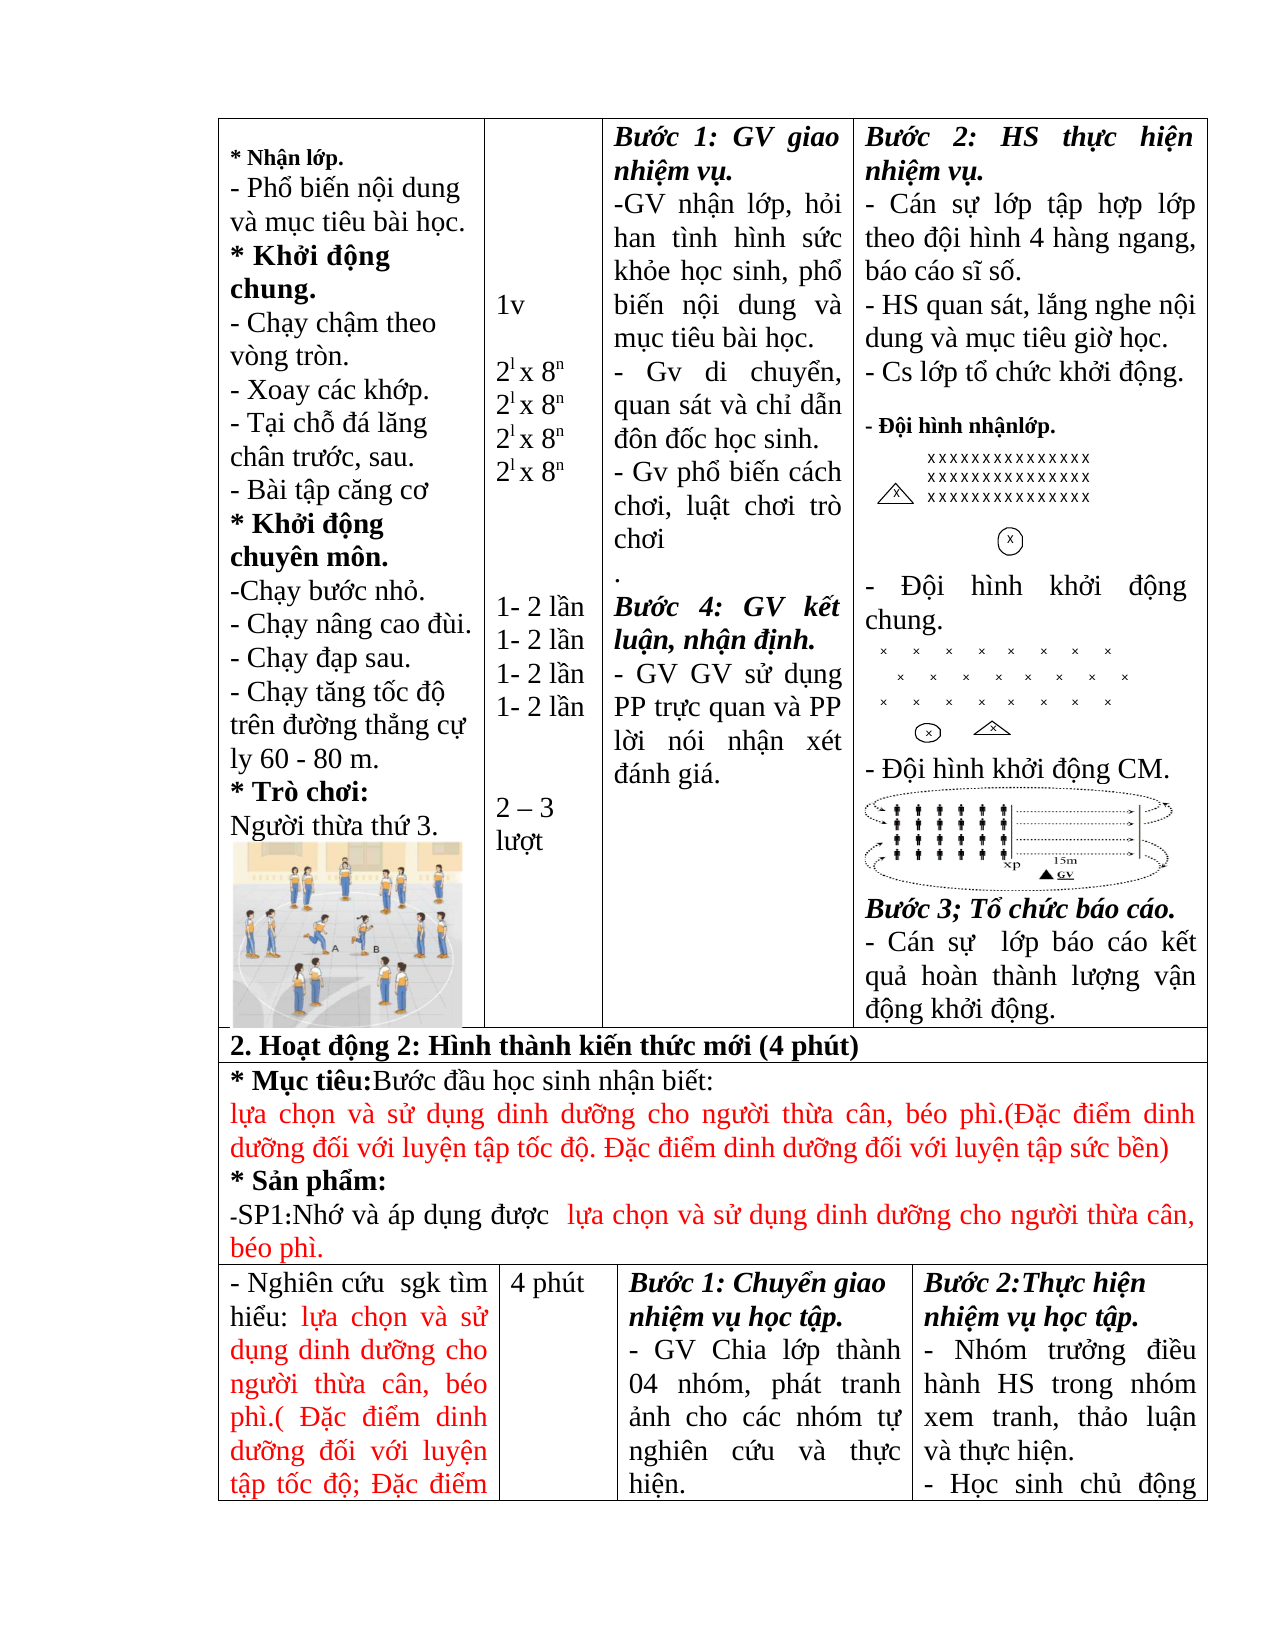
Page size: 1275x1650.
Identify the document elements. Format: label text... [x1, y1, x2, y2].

table_cell Bước 2: HS thực hiện nhiệm vụ. - Cán sự lớp tập hợp lớp theo đội hình 4 hàng ngang, báo cáo sĩ số. - HS quan sát, lắng nghe nội dung và mục tiêu giờ học. - Cs lớp tổ chức khởi động. - Đội hình nhậnlớp. - Đội hình khởi động chung. - Đội hình khởi động CM. Bước 3; Tổ chức báo cáo. - Cán sự lớp báo cáo kết quả hoàn thành lượng vận động khởi động. [854, 119, 1207, 1027]
table_cell * Nhận lớp. - Phổ biến nội dung và mục tiêu bài học. * Khởi động chung. - Chạy chậm theo vòng tròn. - Xoay các khớp. - Tại chỗ đá lăng chân trước, sau. - Bài tập căng cơ * Khởi động chuyên môn. -Chạy bước nhỏ. - Chạy nâng cao đùi. - Chạy đạp sau. - Chạy tăng tốc độ trên đường thẳng cự ly 60 - 80 m. * Trò chơi: Người thừa thứ 3. [219, 119, 484, 1027]
table_cell 1v 2l x 8n 2l x 8n 2l x 8n 2l x 8n 1- 2 lần 1- 2 lần 1- 2 lần 1- 2 lần 2 – 3 lượt [485, 119, 602, 1027]
picture [229, 841, 463, 1028]
table_cell 4 phút [500, 1265, 617, 1500]
table_cell Bước 1: GV giao nhiệm vụ. -GV nhận lớp, hỏi han tình hình sức khỏe học sinh, phổ biến nội dung và mục tiêu bài học. - Gv di chuyển, quan sát và chỉ dẫn đôn đốc học sinh. - Gv phổ biến cách chơi, luật chơi trò chơi . Bước 4: GV kết luận, nhận định. - GV GV sử dụng PP trực quan và PP lời nói nhận xét đánh giá. [603, 119, 853, 1027]
table_cell * Mục tiêu:Bước đầu học sinh nhận biết: lựa chọn và sử dụng dinh dưỡng cho người thừa cân, béo phì.(Đặc điểm dinh dưỡng đối với luyện tập tốc độ. Đặc điểm dinh dưỡng đối với luyện tập sức bền) * Sản phẩm: -SP1:Nhớ và áp dụng được lựa chọn và sử dụng dinh dưỡng cho người thừa cân, béo phì. [219, 1063, 1207, 1264]
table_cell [913, 1265, 1207, 1500]
picture [864, 784, 1174, 891]
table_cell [219, 1265, 499, 1500]
table_cell 2. Hoạt động 2: Hình thành kiến thức mới (4 phút) [219, 1028, 1207, 1062]
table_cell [618, 1265, 912, 1500]
